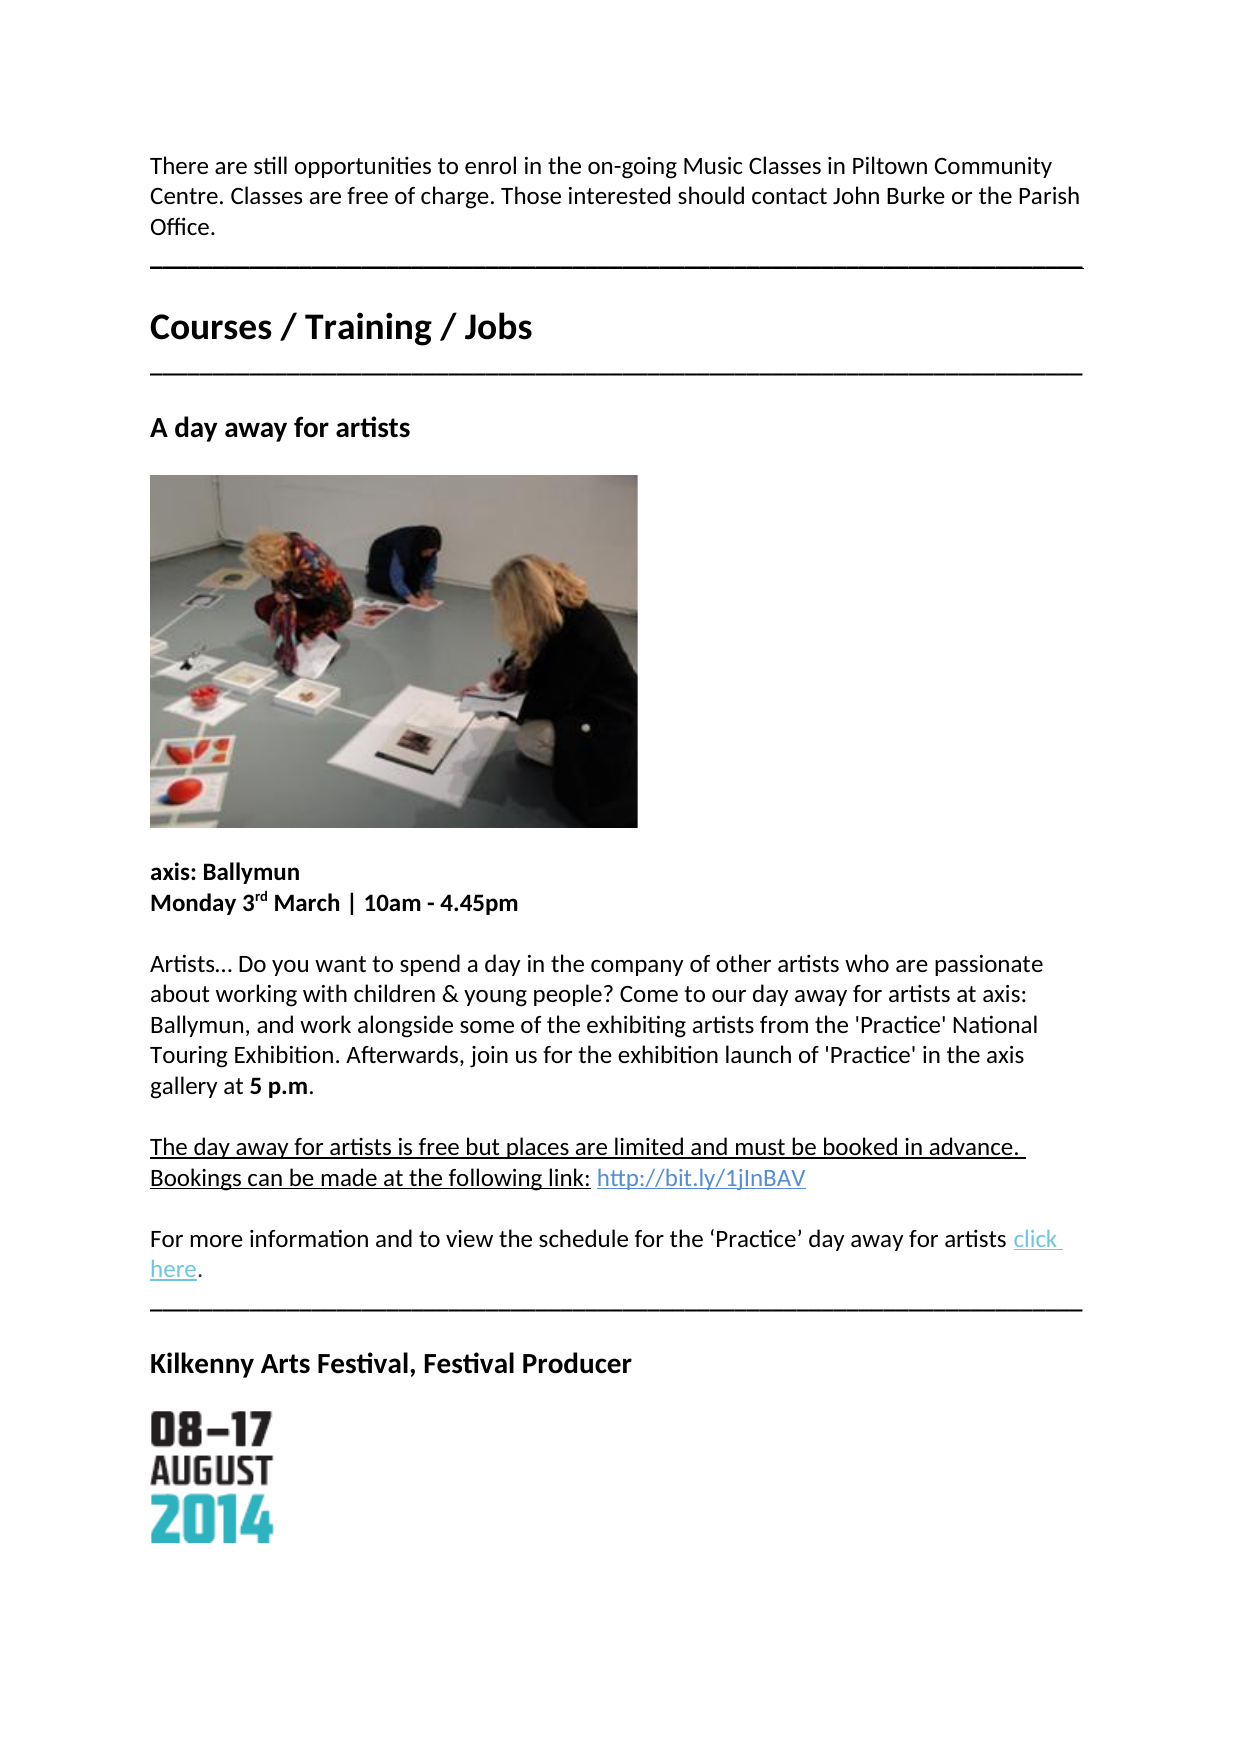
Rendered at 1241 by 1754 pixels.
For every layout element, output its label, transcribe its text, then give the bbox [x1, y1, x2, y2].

text There are still opportunities to enrol in the on-going Music Classes in Piltown Community Centre. Classes are free of charge. Those interested should contact John Burke or the Parish Office. [150, 150, 1090, 242]
text Courses / Training / Jobs [150, 303, 1090, 348]
text ___________________________________________________________________________ [150, 348, 1090, 379]
text ___________________________________________________________________________ [150, 1284, 1090, 1314]
text ___________________________________________________________________________ [150, 242, 1090, 272]
text axis: Ballymun Monday 3rd March | 10am - 4.45pm Artists… Do you want to spend a day in the company of other artists who are passionate about working with children & young people? Come to our day away for artists at axis: Ballymun, and work alongside some of the exhibiting artists from the 'Practice' National Touring Exhibition. Afterwards, join us for the exhibition launch of 'Practice' in the axis gallery at 5 p.m. The day away for artists is free but places are limited and must be booked in advance. Bookings can be made at the following link: http://bit.ly/1jInBAV For more information and to view the schedule for the ‘Practice’ day away for artists click here. [150, 856, 1090, 1284]
picture [150, 1411, 274, 1543]
text Kilkenny Arts Festival, Festival Producer [150, 1345, 1090, 1380]
subtitle A day away for artists [150, 409, 1090, 445]
picture [150, 475, 638, 828]
